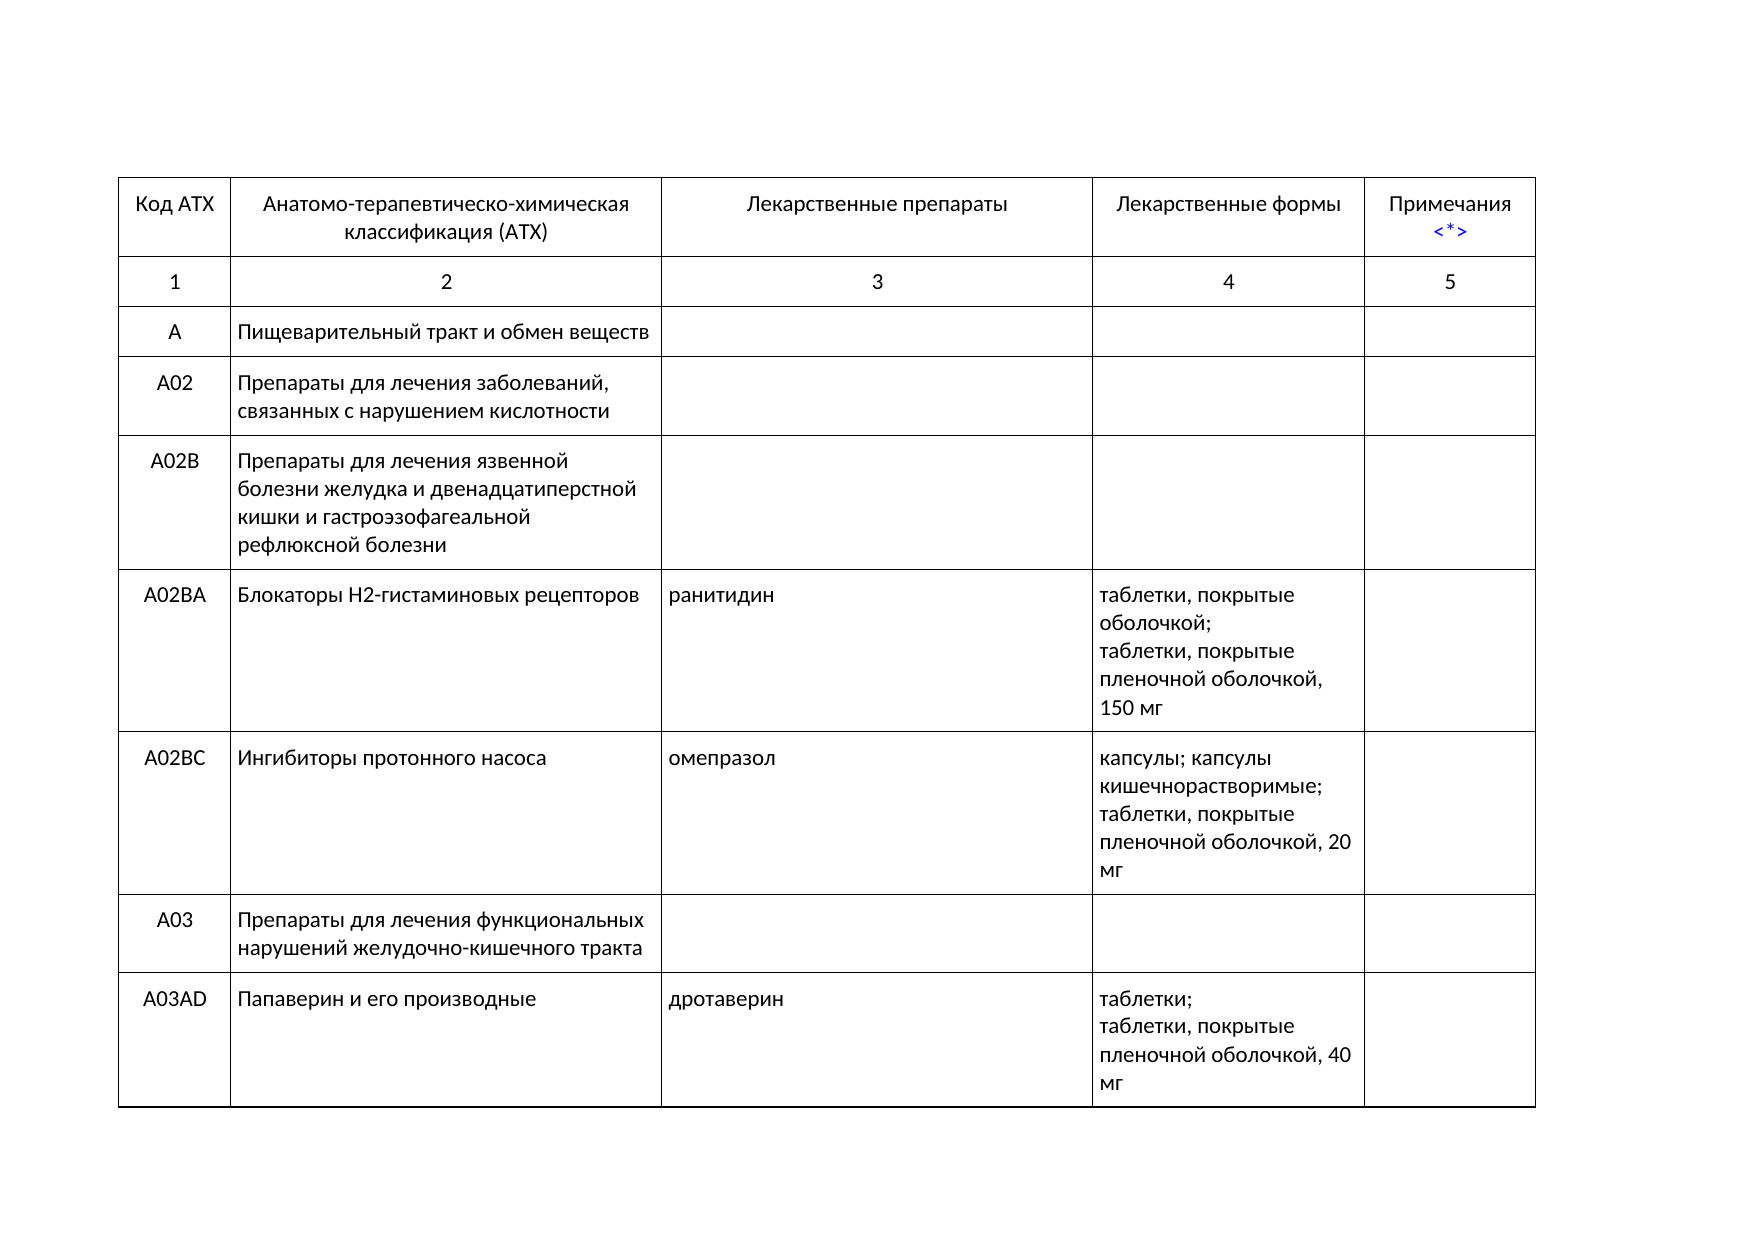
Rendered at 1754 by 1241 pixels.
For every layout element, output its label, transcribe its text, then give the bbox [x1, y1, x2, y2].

table_cell 3 [662, 257, 1092, 306]
table_cell 4 [1093, 257, 1364, 306]
table_cell дротаверин [662, 973, 1092, 1106]
table_cell 2 [231, 257, 661, 306]
table_cell [1365, 973, 1535, 1106]
table_cell [1093, 307, 1364, 356]
table_header Лекарственные препараты [662, 178, 1092, 256]
table_cell A02 [119, 357, 230, 434]
table_cell Пищеварительный тракт и обмен веществ [231, 307, 661, 356]
table_cell Препараты для лечения язвенной болезни желудка и двенадцатиперстной кишки и гастроэзофагеальной рефлюксной болезни [231, 436, 661, 569]
table_cell [1093, 357, 1364, 434]
table_cell Блокаторы H2-гистаминовых рецепторов [231, 570, 661, 731]
table_cell [1365, 570, 1535, 731]
table_cell [1365, 732, 1535, 894]
table_cell [1365, 307, 1535, 356]
table_header Лекарственные формы [1093, 178, 1364, 256]
table_cell [1365, 436, 1535, 569]
table_cell капсулы; капсулы кишечнорастворимые; таблетки, покрытые пленочной оболочкой, 20 мг [1093, 732, 1364, 894]
table_cell [1093, 895, 1364, 972]
table_cell таблетки, покрытые оболочкой; таблетки, покрытые пленочной оболочкой, 150 мг [1093, 570, 1364, 731]
table_cell A02B [119, 436, 230, 569]
table_cell [1365, 895, 1535, 972]
table_cell Папаверин и его производные [231, 973, 661, 1106]
table_cell омепразол [662, 732, 1092, 894]
table_cell 5 [1365, 257, 1535, 306]
table_cell [662, 307, 1092, 356]
table_cell A03 [119, 895, 230, 972]
table_cell A02BC [119, 732, 230, 894]
table_cell 1 [119, 257, 230, 306]
table_cell таблетки; таблетки, покрытые пленочной оболочкой, 40 мг [1093, 973, 1364, 1106]
table_cell [1093, 436, 1364, 569]
table_cell [662, 357, 1092, 434]
table_cell Препараты для лечения заболеваний, связанных с нарушением кислотности [231, 357, 661, 434]
table_cell [662, 895, 1092, 972]
table_cell [662, 436, 1092, 569]
table_cell [1365, 357, 1535, 434]
table_header Примечания <*> [1365, 178, 1535, 256]
table_cell ранитидин [662, 570, 1092, 731]
table_cell Ингибиторы протонного насоса [231, 732, 661, 894]
table_cell A [119, 307, 230, 356]
table_cell A03AD [119, 973, 230, 1106]
table_header Код АТХ [119, 178, 230, 256]
table_cell A02BA [119, 570, 230, 731]
table_cell Препараты для лечения функциональных нарушений желудочно-кишечного тракта [231, 895, 661, 972]
table_header Анатомо-терапевтическо-химическая классификация (АТХ) [231, 178, 661, 256]
